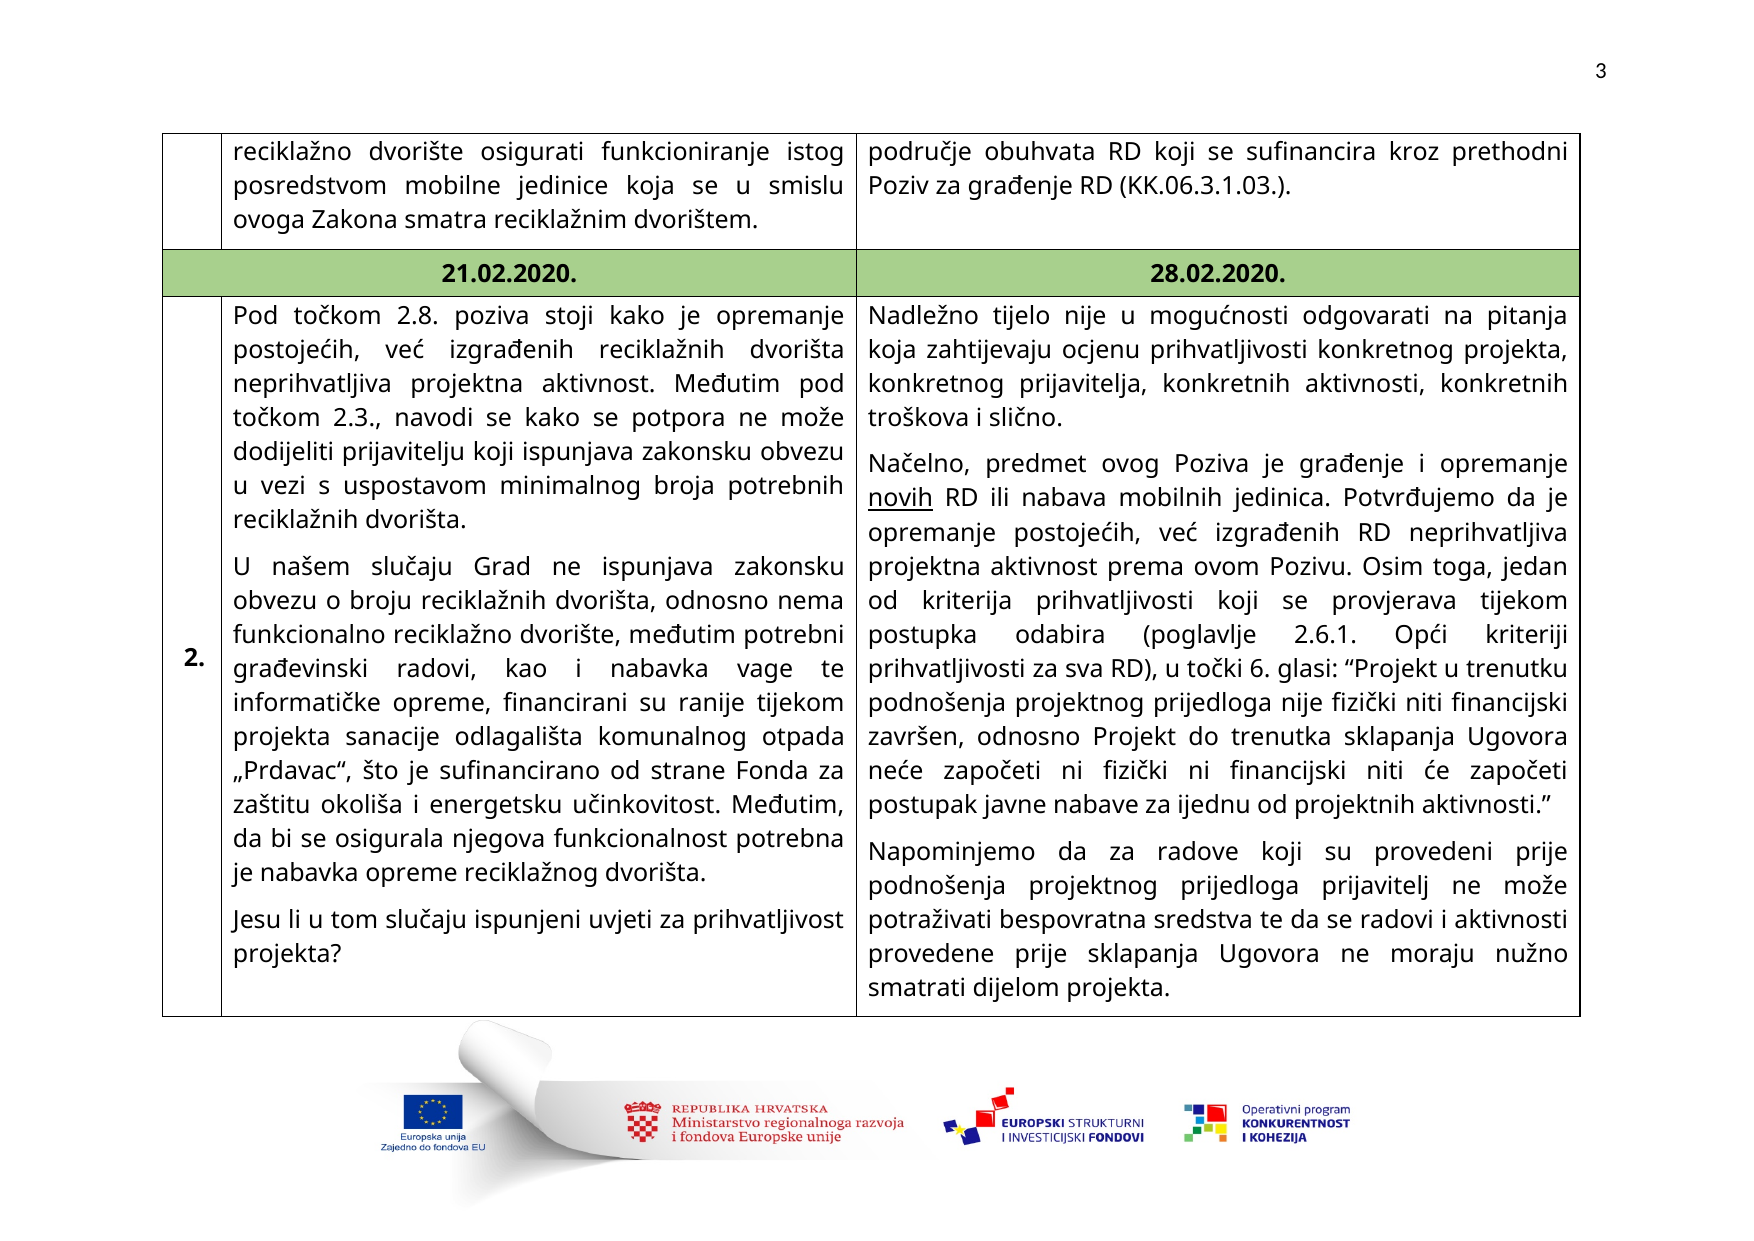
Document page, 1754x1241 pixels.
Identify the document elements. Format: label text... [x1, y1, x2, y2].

table_cell [163, 297, 221, 1016]
table_cell 21.02.2020. [163, 250, 856, 296]
table_cell Nadležno tijelo nije u mogućnosti odgovarati na pitanja koja zahtijevaju ocjenu prihvatljivosti konkretnog projekta, konkretnog prijavitelja, konkretnih aktivnosti, konkretnih troškova i slično. Načelno, predmet ovog Poziva je građenje i opremanje novih RD ili nabava mobilnih jedinica. Potvrđujemo da je opremanje postojećih, već izgrađenih RD neprihvatljiva projektna aktivnost prema ovom Pozivu. Osim toga, jedan od kriterija prihvatljivosti koji se provjerava tijekom postupka odabira (poglavlje 2.6.1. Opći kriteriji prihvatljivosti za sva RD), u točki 6. glasi: “Projekt u trenutku podnošenja projektnog prijedloga nije fizički niti financijski završen, odnosno Projekt do trenutka sklapanja Ugovora neće započeti ni fizički ni financijski niti će započeti postupak javne nabave za ijednu od projektnih aktivnosti.” Napominjemo da za radove koji su provedeni prije podnošenja projektnog prijedloga prijavitelj ne može potraživati bespovratna sredstva te da se radovi i aktivnosti provedene prije sklapanja Ugovora ne moraju nužno smatrati dijelom projekta. [857, 297, 1579, 1016]
picture [354, 1020, 1400, 1213]
table_cell 28.02.2020. [857, 250, 1579, 296]
table_cell Pod točkom 2.8. poziva stoji kako je opremanje postojećih, već izgrađenih reciklažnih dvorišta neprihvatljiva projektna aktivnost. Međutim pod točkom 2.3., navodi se kako se potpora ne može dodijeliti prijavitelju koji ispunjava zakonsku obvezu u vezi s uspostavom minimalnog broja potrebnih reciklažnih dvorišta. U našem slučaju Grad ne ispunjava zakonsku obvezu o broju reciklažnih dvorišta, odnosno nema funkcionalno reciklažno dvorište, međutim potrebni građevinski radovi, kao i nabavka vage te informatičke opreme, financirani su ranije tijekom projekta sanacije odlagališta komunalnog otpada „Prdavac“, što je sufinancirano od strane Fonda za zaštitu okoliša i energetsku učinkovitost. Međutim, da bi se osigurala njegova funkcionalnost potrebna je nabavka opreme reciklažnog dvorišta. Jesu li u tom slučaju ispunjeni uvjeti za prihvatljivost projekta? [222, 297, 856, 1016]
table_cell [163, 134, 221, 249]
